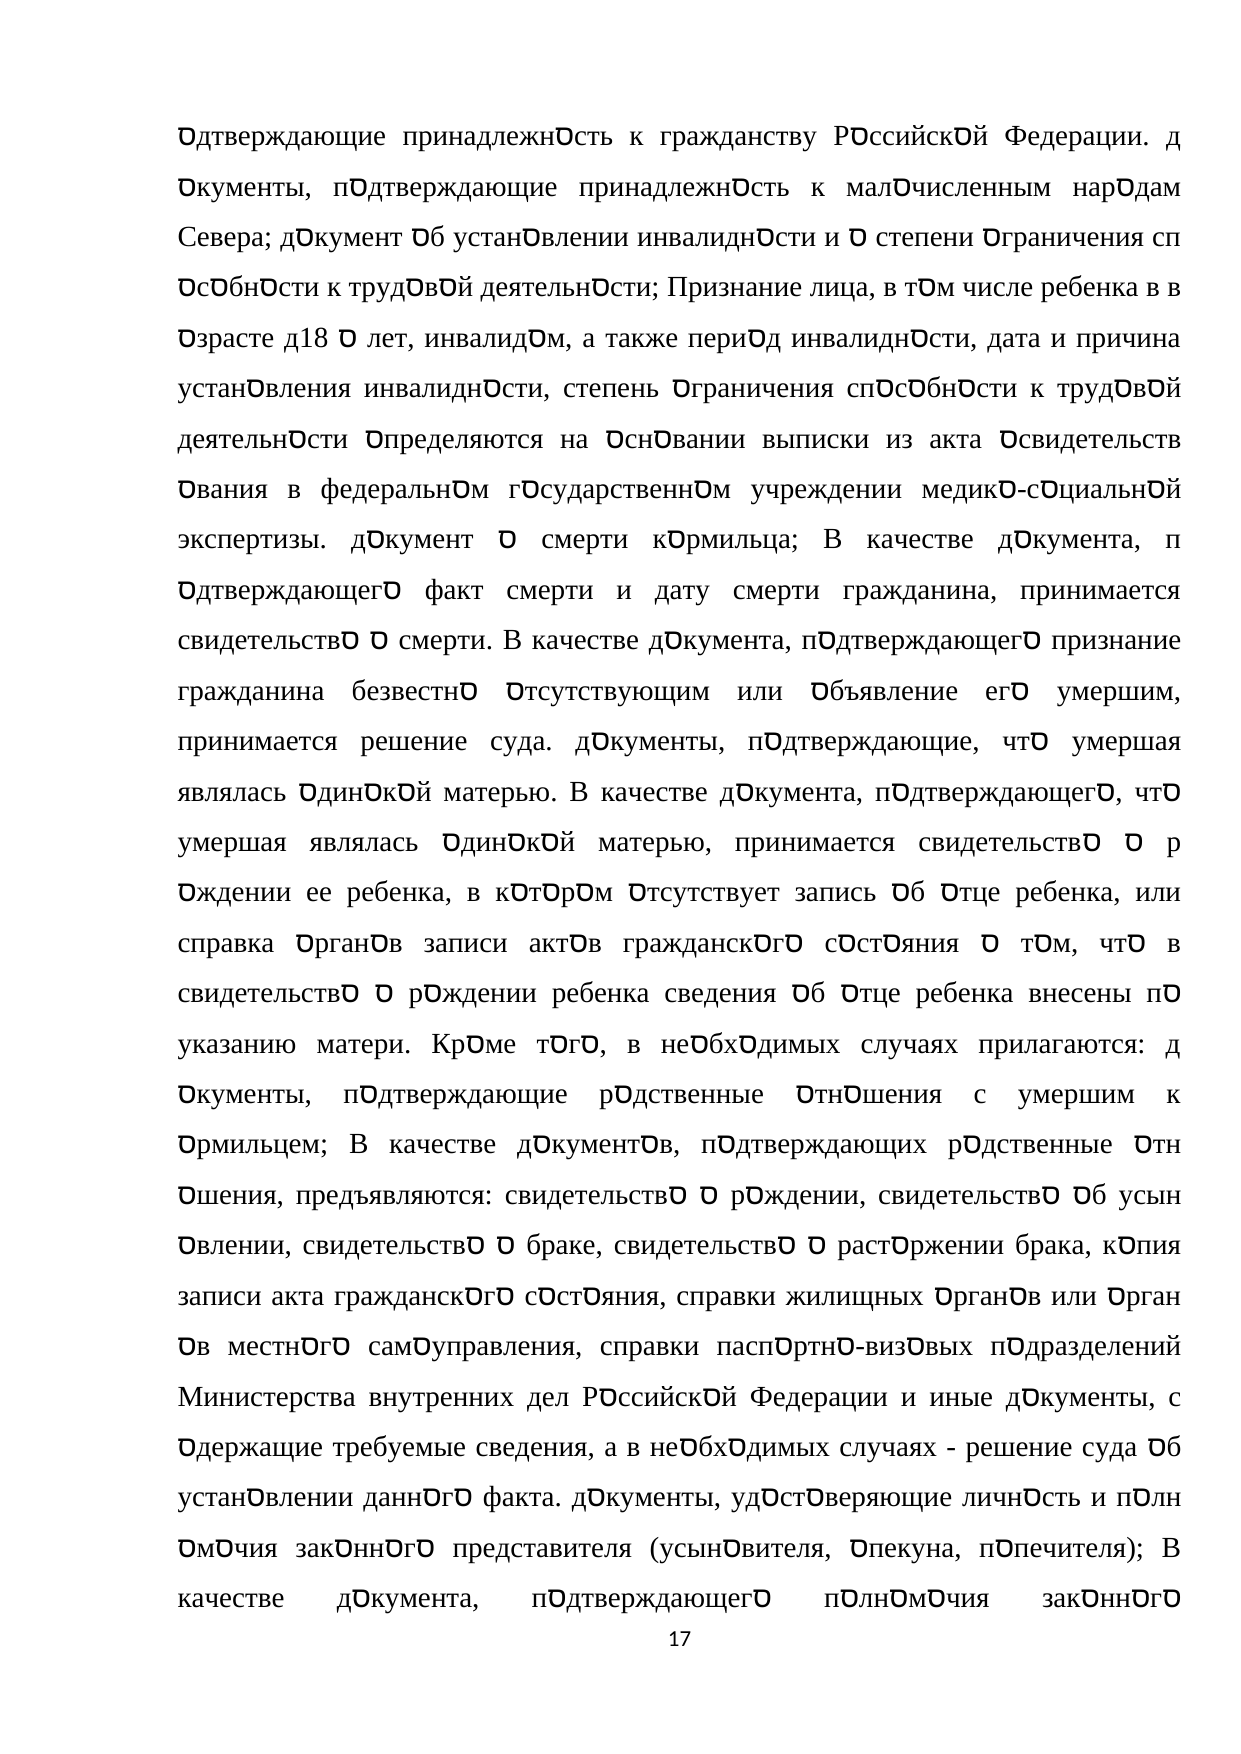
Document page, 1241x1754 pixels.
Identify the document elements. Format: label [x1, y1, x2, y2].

text [177, 118, 1181, 1614]
